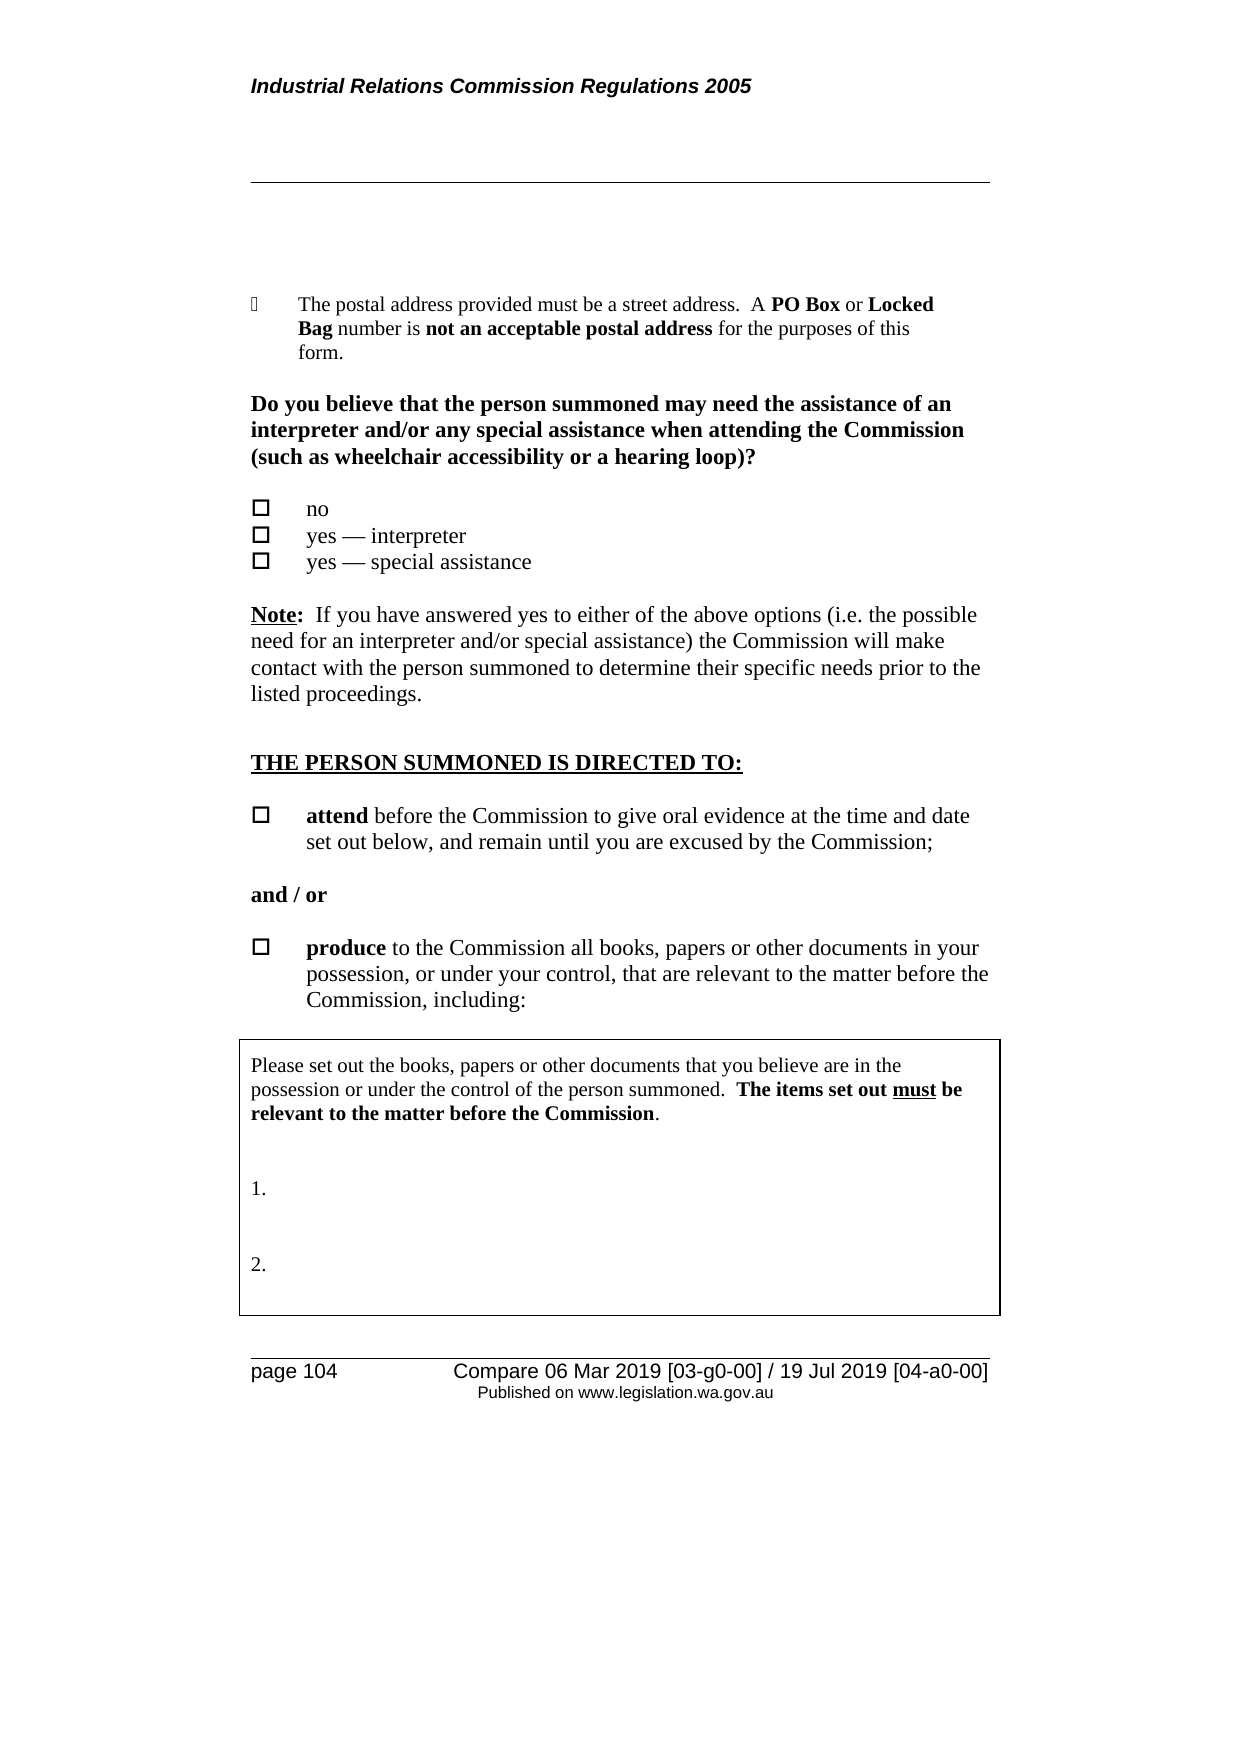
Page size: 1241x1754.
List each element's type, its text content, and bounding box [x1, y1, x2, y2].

text yes — special assistance [251, 548, 990, 574]
text yes — interpreter [251, 522, 990, 548]
text Do you believe that the person summoned may need the assistance of an interpreter and/or any special assistance when attending the Commission (such as wheelchair accessibility or a hearing loop)? [251, 390, 990, 469]
text and / or [251, 881, 990, 907]
text THE PERSON SUMMONED IS DIRECTED TO: [251, 749, 990, 776]
text attend before the Commission to give oral evidence at the time and date set out below, and remain until you are excused by the Commission; [251, 802, 990, 855]
text no [251, 496, 990, 522]
text Note: If you have answered yes to either of the above options (i.e. the possible need for an interpreter and/or special assistance) the Commission will make contact with the person summoned to determine their specific needs prior to the listed proceedings. [251, 601, 990, 706]
text produce to the Commission all books, papers or other documents in your possession, or under your control, that are relevant to the matter before the Commission, including: [251, 934, 990, 1013]
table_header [240, 1040, 999, 1315]
table_cell The postal address provided must be a street address. A PO Box or Locked Bag number is not an acceptable postal address for the purposes of this form. [239, 248, 999, 364]
